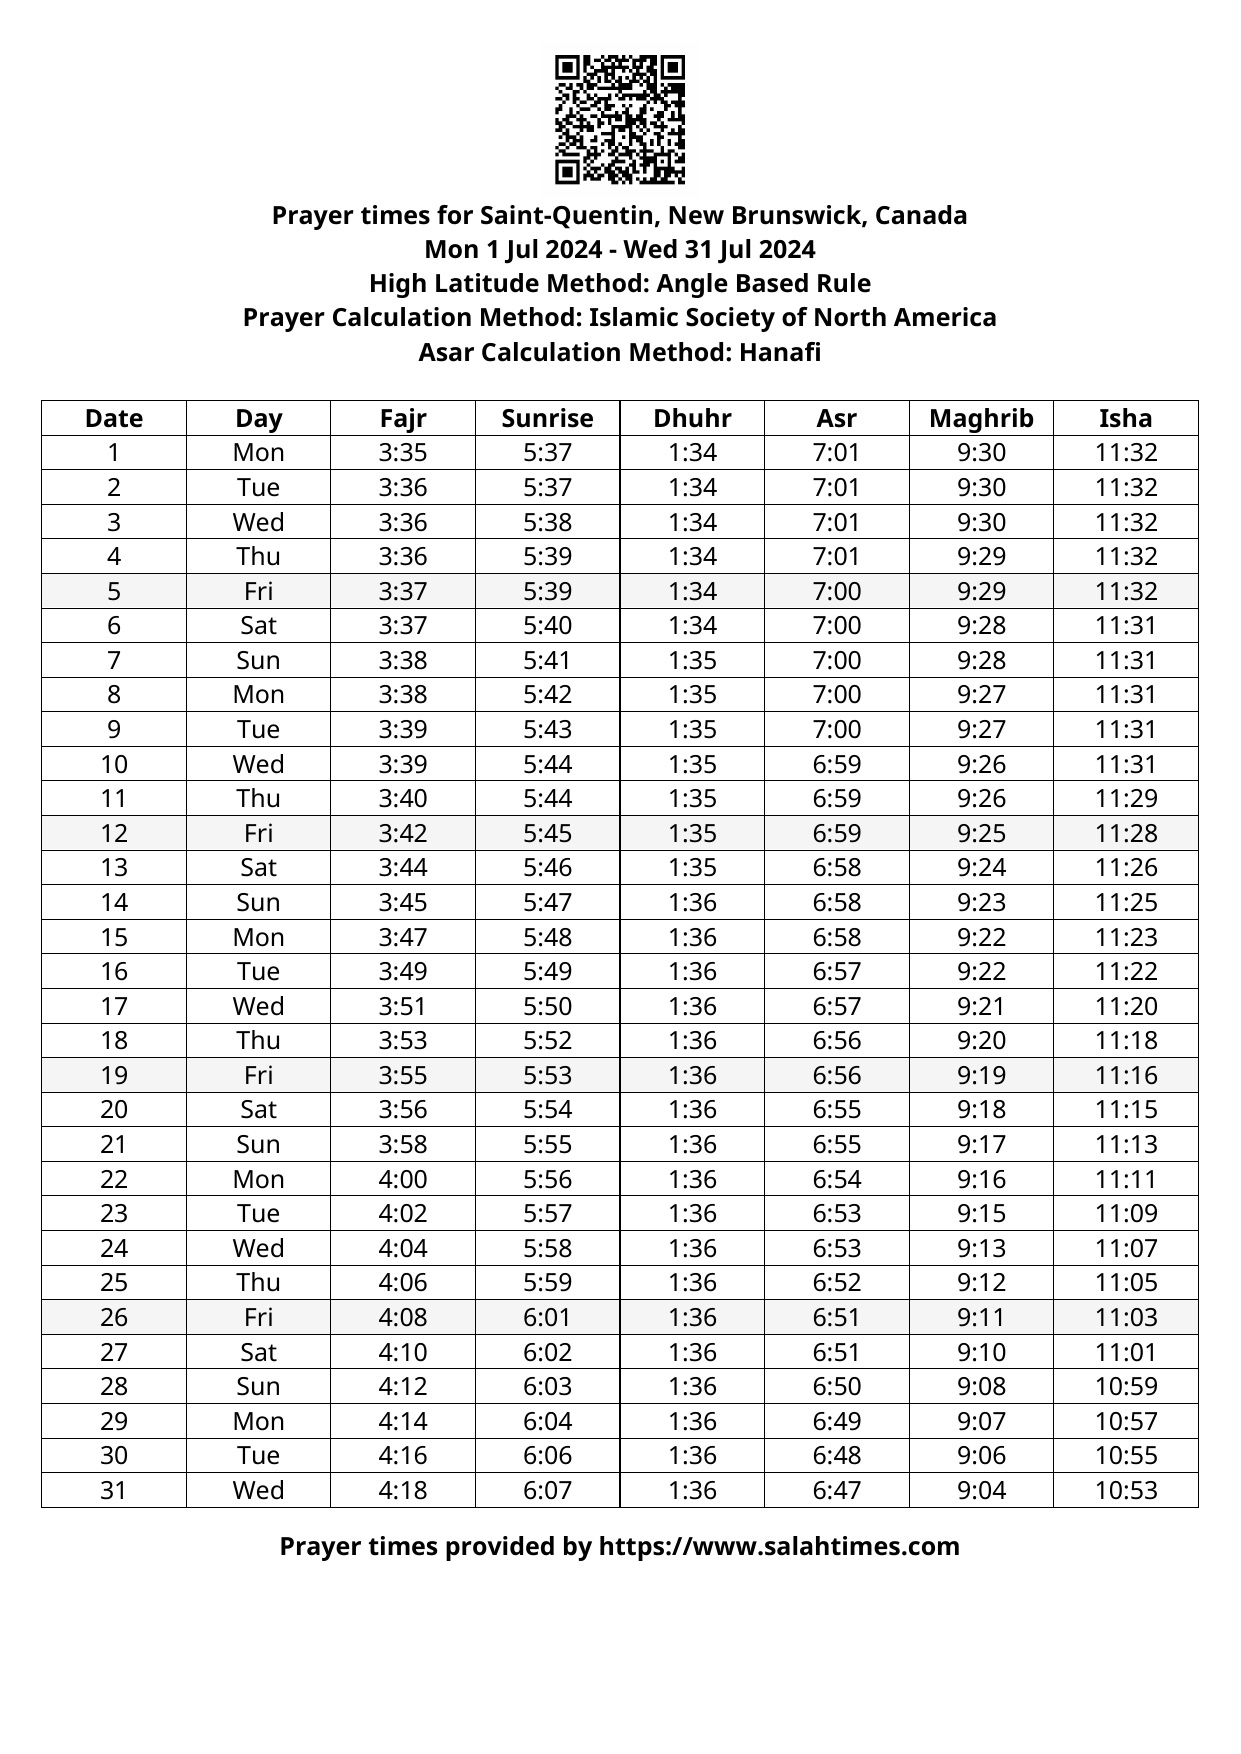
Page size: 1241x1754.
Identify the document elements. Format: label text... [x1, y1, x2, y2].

table_cell Sat [187, 1093, 330, 1126]
table_cell 9:06 [910, 1439, 1053, 1472]
table_cell 3:39 [331, 712, 475, 746]
text Prayer Calculation Method: Islamic Society of North America [42, 300, 1198, 334]
table_cell 21 [42, 1127, 186, 1161]
table_cell 6:48 [765, 1439, 909, 1472]
table_cell 5:39 [476, 574, 619, 607]
table_cell Sat [187, 1335, 330, 1368]
table_cell 1:36 [621, 1058, 764, 1092]
table_cell 1:36 [621, 1093, 764, 1126]
table_cell 9:20 [910, 1024, 1053, 1057]
table_cell 1:36 [621, 1266, 764, 1299]
table_cell 9:22 [910, 954, 1053, 988]
text Prayer times for Saint-Quentin, New Brunswick, Canada [42, 198, 1198, 232]
table_cell 11:15 [1054, 1093, 1198, 1126]
table_cell Sun [187, 885, 330, 919]
table_cell 22 [42, 1162, 186, 1195]
table_cell 6:49 [765, 1404, 909, 1437]
table_header Maghrib [910, 401, 1053, 434]
table_cell 6:06 [476, 1439, 619, 1472]
table_cell 7:00 [765, 574, 909, 607]
table_cell Mon [187, 1404, 330, 1437]
picture [542, 41, 699, 198]
table_cell 1 [42, 436, 186, 469]
table_cell 31 [42, 1473, 186, 1507]
table_cell 1:36 [621, 1127, 764, 1161]
table_cell Mon [187, 1162, 330, 1195]
table_cell 1:36 [621, 885, 764, 919]
table_cell 4:14 [331, 1404, 475, 1437]
table_cell 1:35 [621, 712, 764, 746]
table_cell 7:00 [765, 678, 909, 711]
table_cell Thu [187, 539, 330, 573]
table_cell 9:12 [910, 1266, 1053, 1299]
table_cell 7:01 [765, 539, 909, 573]
table_cell 5:50 [476, 989, 619, 1022]
table_cell 9:24 [910, 851, 1053, 884]
table_cell 3:35 [331, 436, 475, 469]
table_cell 6:56 [765, 1024, 909, 1057]
table_cell 9:27 [910, 712, 1053, 746]
table_cell 1:35 [621, 851, 764, 884]
table_cell 3:36 [331, 505, 475, 538]
table_cell 19 [42, 1058, 186, 1092]
table_cell 20 [42, 1093, 186, 1126]
table_cell 5:57 [476, 1196, 619, 1230]
table_cell 11:23 [1054, 920, 1198, 953]
table_cell 12 [42, 816, 186, 849]
table_cell 3:40 [331, 781, 475, 815]
table_cell 1:36 [621, 1196, 764, 1230]
table_cell 9:28 [910, 643, 1053, 677]
table_cell 11:32 [1054, 574, 1198, 607]
table_cell 5:46 [476, 851, 619, 884]
table_cell 4:10 [331, 1335, 475, 1368]
table_cell 6:50 [765, 1369, 909, 1403]
table_cell 17 [42, 989, 186, 1022]
table_cell 1:36 [621, 920, 764, 953]
table_cell 5:56 [476, 1162, 619, 1195]
table_cell 1:36 [621, 1335, 764, 1368]
table_cell 18 [42, 1024, 186, 1057]
table_cell 6:57 [765, 954, 909, 988]
table_cell Wed [187, 505, 330, 538]
table_cell Sun [187, 643, 330, 677]
table_cell 9:16 [910, 1162, 1053, 1195]
table_cell 29 [42, 1404, 186, 1437]
table_cell 1:34 [621, 505, 764, 538]
table_cell 3:56 [331, 1093, 475, 1126]
table_cell 5:40 [476, 609, 619, 642]
table_cell 9:28 [910, 609, 1053, 642]
table_cell 6:58 [765, 920, 909, 953]
table_cell 5:58 [476, 1231, 619, 1264]
table_cell 1:35 [621, 781, 764, 815]
table_cell Sat [187, 851, 330, 884]
table_cell Fri [187, 1300, 330, 1334]
table_cell Sun [187, 1369, 330, 1403]
table_cell 5:41 [476, 643, 619, 677]
table_cell 3:36 [331, 470, 475, 504]
table_cell 1:35 [621, 747, 764, 780]
table_cell 5:47 [476, 885, 619, 919]
table_cell Mon [187, 920, 330, 953]
table_cell Wed [187, 1473, 330, 1507]
table_cell 6:59 [765, 781, 909, 815]
table_cell 6:55 [765, 1093, 909, 1126]
table_cell 6:07 [476, 1473, 619, 1507]
table_cell 11:29 [1054, 781, 1198, 815]
table_cell 5:38 [476, 505, 619, 538]
table_cell 6:51 [765, 1300, 909, 1334]
table_cell Sun [187, 1127, 330, 1161]
table_cell 7:01 [765, 470, 909, 504]
table_cell 6:02 [476, 1335, 619, 1368]
table_cell 1:36 [621, 989, 764, 1022]
table_header Sunrise [476, 401, 619, 434]
table_cell 4:16 [331, 1439, 475, 1472]
table_cell Mon [187, 436, 330, 469]
table_cell 6 [42, 609, 186, 642]
text Mon 1 Jul 2024 - Wed 31 Jul 2024 [42, 232, 1198, 266]
text Asar Calculation Method: Hanafi [42, 334, 1198, 368]
table_cell 6:57 [765, 989, 909, 1022]
table_cell 1:36 [621, 1369, 764, 1403]
table_cell 1:34 [621, 436, 764, 469]
table_cell 1:35 [621, 678, 764, 711]
table_cell 7:00 [765, 609, 909, 642]
table_header Isha [1054, 401, 1198, 434]
table_cell 27 [42, 1335, 186, 1368]
table_cell 5:37 [476, 436, 619, 469]
table_cell 10:55 [1054, 1439, 1198, 1472]
table_cell 9:11 [910, 1300, 1053, 1334]
table_cell 11:25 [1054, 885, 1198, 919]
table_cell 10:57 [1054, 1404, 1198, 1437]
table_cell 11:32 [1054, 539, 1198, 573]
table_cell 4:08 [331, 1300, 475, 1334]
table_cell 9:04 [910, 1473, 1053, 1507]
table_cell 5:44 [476, 747, 619, 780]
table_cell 4 [42, 539, 186, 573]
table_cell Tue [187, 954, 330, 988]
table_cell 23 [42, 1196, 186, 1230]
table_cell 11:07 [1054, 1231, 1198, 1264]
table_cell 2 [42, 470, 186, 504]
table_cell 3:53 [331, 1024, 475, 1057]
table_cell 6:52 [765, 1266, 909, 1299]
table_cell 9:18 [910, 1093, 1053, 1126]
table_cell 9:30 [910, 436, 1053, 469]
table_cell 7:00 [765, 712, 909, 746]
table_cell 6:56 [765, 1058, 909, 1092]
table_cell 11:32 [1054, 470, 1198, 504]
table_cell 11:18 [1054, 1024, 1198, 1057]
table_cell 11:31 [1054, 747, 1198, 780]
table_header Asr [765, 401, 909, 434]
table_cell 11:11 [1054, 1162, 1198, 1195]
table_cell 9:29 [910, 539, 1053, 573]
table_cell 6:53 [765, 1231, 909, 1264]
table_cell 5:37 [476, 470, 619, 504]
table_cell 5 [42, 574, 186, 607]
table_cell 6:59 [765, 747, 909, 780]
table_cell 3:58 [331, 1127, 475, 1161]
table_cell 5:53 [476, 1058, 619, 1092]
table_cell 3 [42, 505, 186, 538]
table_cell 9:25 [910, 816, 1053, 849]
table_cell 3:37 [331, 574, 475, 607]
table_cell 1:35 [621, 816, 764, 849]
table_cell 11:32 [1054, 436, 1198, 469]
table_cell 11:16 [1054, 1058, 1198, 1092]
table_cell 24 [42, 1231, 186, 1264]
table_cell 5:44 [476, 781, 619, 815]
table_cell 5:42 [476, 678, 619, 711]
table_cell 3:51 [331, 989, 475, 1022]
table_cell 11 [42, 781, 186, 815]
table_cell 6:04 [476, 1404, 619, 1437]
table_cell 11:31 [1054, 643, 1198, 677]
table_header Day [187, 401, 330, 434]
table_cell 9:19 [910, 1058, 1053, 1092]
table_cell 6:55 [765, 1127, 909, 1161]
table_cell 5:59 [476, 1266, 619, 1299]
table_cell 3:49 [331, 954, 475, 988]
table_cell 1:34 [621, 609, 764, 642]
table_cell Fri [187, 574, 330, 607]
table_cell 9:07 [910, 1404, 1053, 1437]
table_cell 6:54 [765, 1162, 909, 1195]
table_cell 3:44 [331, 851, 475, 884]
table_cell 6:58 [765, 851, 909, 884]
table_cell Tue [187, 712, 330, 746]
table_cell 4:00 [331, 1162, 475, 1195]
table_cell 11:31 [1054, 712, 1198, 746]
table_header Date [42, 401, 186, 434]
table_cell Sat [187, 609, 330, 642]
table_cell Tue [187, 470, 330, 504]
table_cell 1:36 [621, 1162, 764, 1195]
table_cell Thu [187, 1266, 330, 1299]
table_cell 9:23 [910, 885, 1053, 919]
table_cell 16 [42, 954, 186, 988]
table_cell Tue [187, 1196, 330, 1230]
table_cell 5:48 [476, 920, 619, 953]
table_cell 6:51 [765, 1335, 909, 1368]
table_cell 10 [42, 747, 186, 780]
table_cell Wed [187, 747, 330, 780]
table_cell Wed [187, 1231, 330, 1264]
table_cell 3:38 [331, 678, 475, 711]
table_cell 13 [42, 851, 186, 884]
table_cell Thu [187, 781, 330, 815]
table_cell 9:26 [910, 781, 1053, 815]
table_cell 6:53 [765, 1196, 909, 1230]
table_cell 1:35 [621, 643, 764, 677]
table_cell 3:55 [331, 1058, 475, 1092]
table_cell Mon [187, 678, 330, 711]
table_cell 11:31 [1054, 609, 1198, 642]
table_cell 9:17 [910, 1127, 1053, 1161]
table_cell 14 [42, 885, 186, 919]
table_cell 10:53 [1054, 1473, 1198, 1507]
table_cell 6:59 [765, 816, 909, 849]
table_cell 3:42 [331, 816, 475, 849]
table_cell 1:34 [621, 539, 764, 573]
table_cell 1:36 [621, 1404, 764, 1437]
table_cell 3:36 [331, 539, 475, 573]
table_cell 3:45 [331, 885, 475, 919]
table_cell 4:02 [331, 1196, 475, 1230]
table_cell 1:36 [621, 1024, 764, 1057]
table_cell 9:10 [910, 1335, 1053, 1368]
table_cell 11:09 [1054, 1196, 1198, 1230]
table_cell 1:36 [621, 1300, 764, 1334]
table_cell 4:04 [331, 1231, 475, 1264]
table_cell 9:22 [910, 920, 1053, 953]
table_cell 9:30 [910, 505, 1053, 538]
table_cell 4:18 [331, 1473, 475, 1507]
table_cell 11:03 [1054, 1300, 1198, 1334]
table_cell Fri [187, 1058, 330, 1092]
table_cell 11:26 [1054, 851, 1198, 884]
table_cell 6:01 [476, 1300, 619, 1334]
table_cell 1:36 [621, 1231, 764, 1264]
table_cell 9:21 [910, 989, 1053, 1022]
table_cell 28 [42, 1369, 186, 1403]
table_cell Fri [187, 816, 330, 849]
table_cell 9:08 [910, 1369, 1053, 1403]
table_cell 1:36 [621, 1473, 764, 1507]
text High Latitude Method: Angle Based Rule [42, 266, 1198, 300]
table_cell 5:43 [476, 712, 619, 746]
table_cell 9:27 [910, 678, 1053, 711]
table_header Fajr [331, 401, 475, 434]
table_cell 5:52 [476, 1024, 619, 1057]
table_cell 11:20 [1054, 989, 1198, 1022]
table_cell 11:28 [1054, 816, 1198, 849]
table_cell 3:38 [331, 643, 475, 677]
table_cell 3:37 [331, 609, 475, 642]
table_cell 1:36 [621, 1439, 764, 1472]
table_cell Wed [187, 989, 330, 1022]
table_cell 9:26 [910, 747, 1053, 780]
table_cell 6:03 [476, 1369, 619, 1403]
table_cell 26 [42, 1300, 186, 1334]
table_cell 9:30 [910, 470, 1053, 504]
table_cell 5:39 [476, 539, 619, 573]
table_cell 5:45 [476, 816, 619, 849]
table_cell 7:01 [765, 436, 909, 469]
table_cell 11:31 [1054, 678, 1198, 711]
table_cell 11:22 [1054, 954, 1198, 988]
table_cell 25 [42, 1266, 186, 1299]
table_cell 9:13 [910, 1231, 1053, 1264]
table_cell 11:13 [1054, 1127, 1198, 1161]
table_cell 3:39 [331, 747, 475, 780]
table_cell 8 [42, 678, 186, 711]
table_cell 9:29 [910, 574, 1053, 607]
table_cell 6:47 [765, 1473, 909, 1507]
table_cell Tue [187, 1439, 330, 1472]
table_cell 7:01 [765, 505, 909, 538]
table_cell 5:55 [476, 1127, 619, 1161]
table_cell 10:59 [1054, 1369, 1198, 1403]
table_cell Thu [187, 1024, 330, 1057]
table_cell 9 [42, 712, 186, 746]
table_cell 30 [42, 1439, 186, 1472]
table_cell 11:05 [1054, 1266, 1198, 1299]
table_cell 6:58 [765, 885, 909, 919]
table_cell 9:15 [910, 1196, 1053, 1230]
table_cell 5:49 [476, 954, 619, 988]
table_cell 1:34 [621, 470, 764, 504]
table_cell 7 [42, 643, 186, 677]
table_cell 3:47 [331, 920, 475, 953]
table_cell 1:34 [621, 574, 764, 607]
table_cell 5:54 [476, 1093, 619, 1126]
table_cell 4:06 [331, 1266, 475, 1299]
text Prayer times provided by https://www.salahtimes.com [42, 1528, 1198, 1563]
table_cell 15 [42, 920, 186, 953]
table_cell 7:00 [765, 643, 909, 677]
table_cell 11:01 [1054, 1335, 1198, 1368]
table_cell 1:36 [621, 954, 764, 988]
table_cell 11:32 [1054, 505, 1198, 538]
table_header Dhuhr [621, 401, 764, 434]
table_cell 4:12 [331, 1369, 475, 1403]
